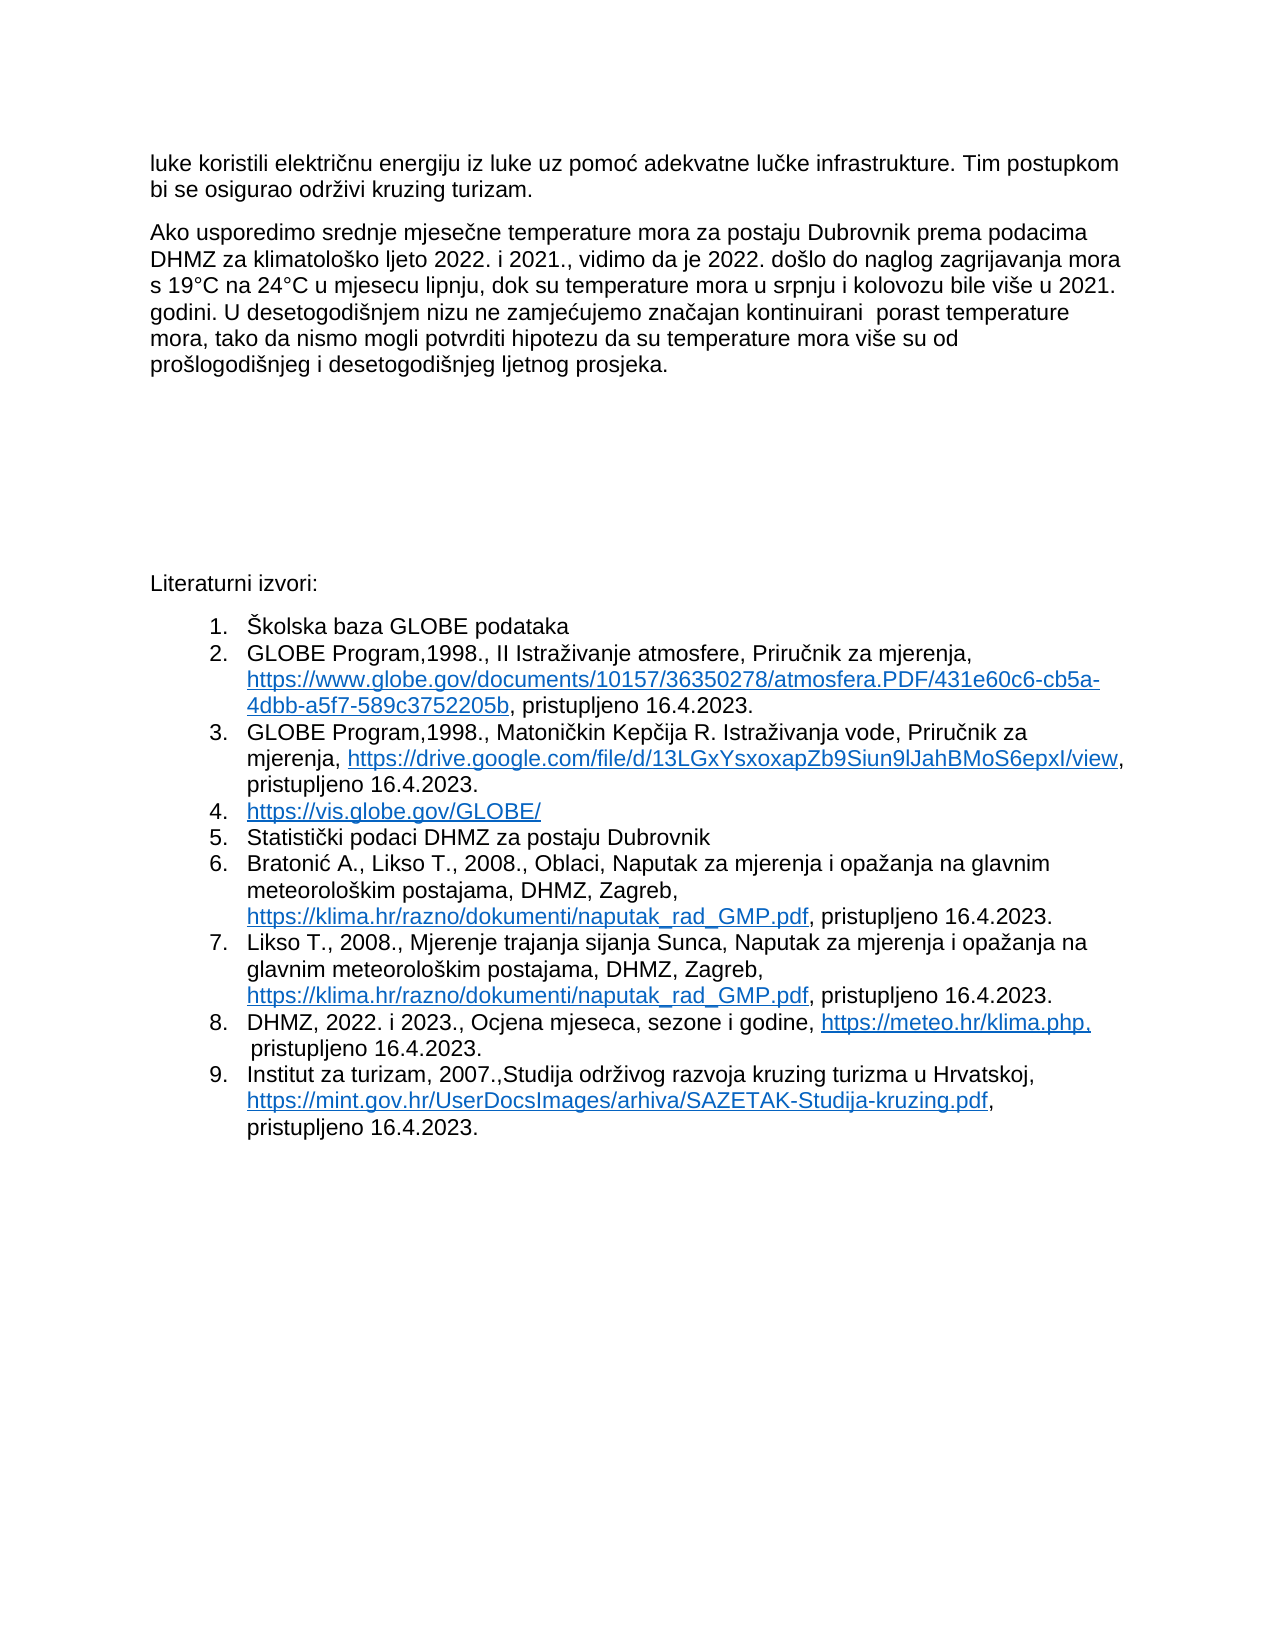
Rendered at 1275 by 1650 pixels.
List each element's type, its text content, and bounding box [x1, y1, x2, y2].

list GLOBE Program,1998., Matoničkin Kepčija R. Istraživanja vode, Priručnik za mjerenja, https://drive.google.com/file/d/13LGxYsxoxapZb9Siun9lJahBMoS6epxI/view, pristupljeno 16.4.2023. [209, 718, 1125, 798]
list Bratonić A., Likso T., 2008., Oblaci, Naputak za mjerenja i opažanja na glavnim meteorološkim postajama, DHMZ, Zagreb, https://klima.hr/razno/dokumenti/naputak_rad_GMP.pdf, pristupljeno 16.4.2023. [209, 850, 1125, 929]
list GLOBE Program,1998., II Istraživanje atmosfere, Priručnik za mjerenja, https://www.globe.gov/documents/10157/36350278/atmosfera.PDF/431e60c6-cb5a-4dbb-a5f7-589c3752205b, pristupljeno 16.4.2023. [209, 639, 1125, 718]
list Školska baza GLOBE podataka [209, 613, 1125, 639]
list Institut za turizam, 2007.,Studija održivog razvoja kruzing turizma u Hrvatskoj, https://mint.gov.hr/UserDocsImages/arhiva/SAZETAK-Studija-kruzing.pdf, [209, 1061, 1125, 1114]
text Literaturni izvori: [150, 570, 1125, 596]
list Statistički podaci DHMZ za postaju Dubrovnik [209, 824, 1125, 850]
list pristupljeno 16.4.2023. [247, 1114, 1125, 1140]
text Ako usporedimo srednje mjesečne temperature mora za postaju Dubrovnik prema podacima DHMZ za klimatološko ljeto 2022. i 2021., vidimo da je 2022. došlo do naglog zagrijavanja mora s 19°C na 24°C u mjesecu lipnju, dok su temperature mora u srpnju i kolovozu bile više u 2021. godini. U desetogodišnjem nizu ne zamjećujemo značajan kontinuirani porast temperature mora, tako da nismo mogli potvrditi hipotezu da su temperature mora više su od prošlogodišnjeg i desetogodišnjeg ljetnog prosjeka. [150, 219, 1125, 377]
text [150, 150, 1125, 203]
text pristupljeno 16.4.2023. [225, 1035, 1125, 1061]
list Likso T., 2008., Mjerenje trajanja sijanja Sunca, Naputak za mjerenja i opažanja na glavnim meteorološkim postajama, DHMZ, Zagreb, https://klima.hr/razno/dokumenti/naputak_rad_GMP.pdf, pristupljeno 16.4.2023. [209, 929, 1125, 1008]
list https://vis.globe.gov/GLOBE/ [209, 798, 1125, 824]
list DHMZ, 2022. i 2023., Ocjena mjeseca, sezone i godine, https://meteo.hr/klima.php, [209, 1008, 1125, 1035]
